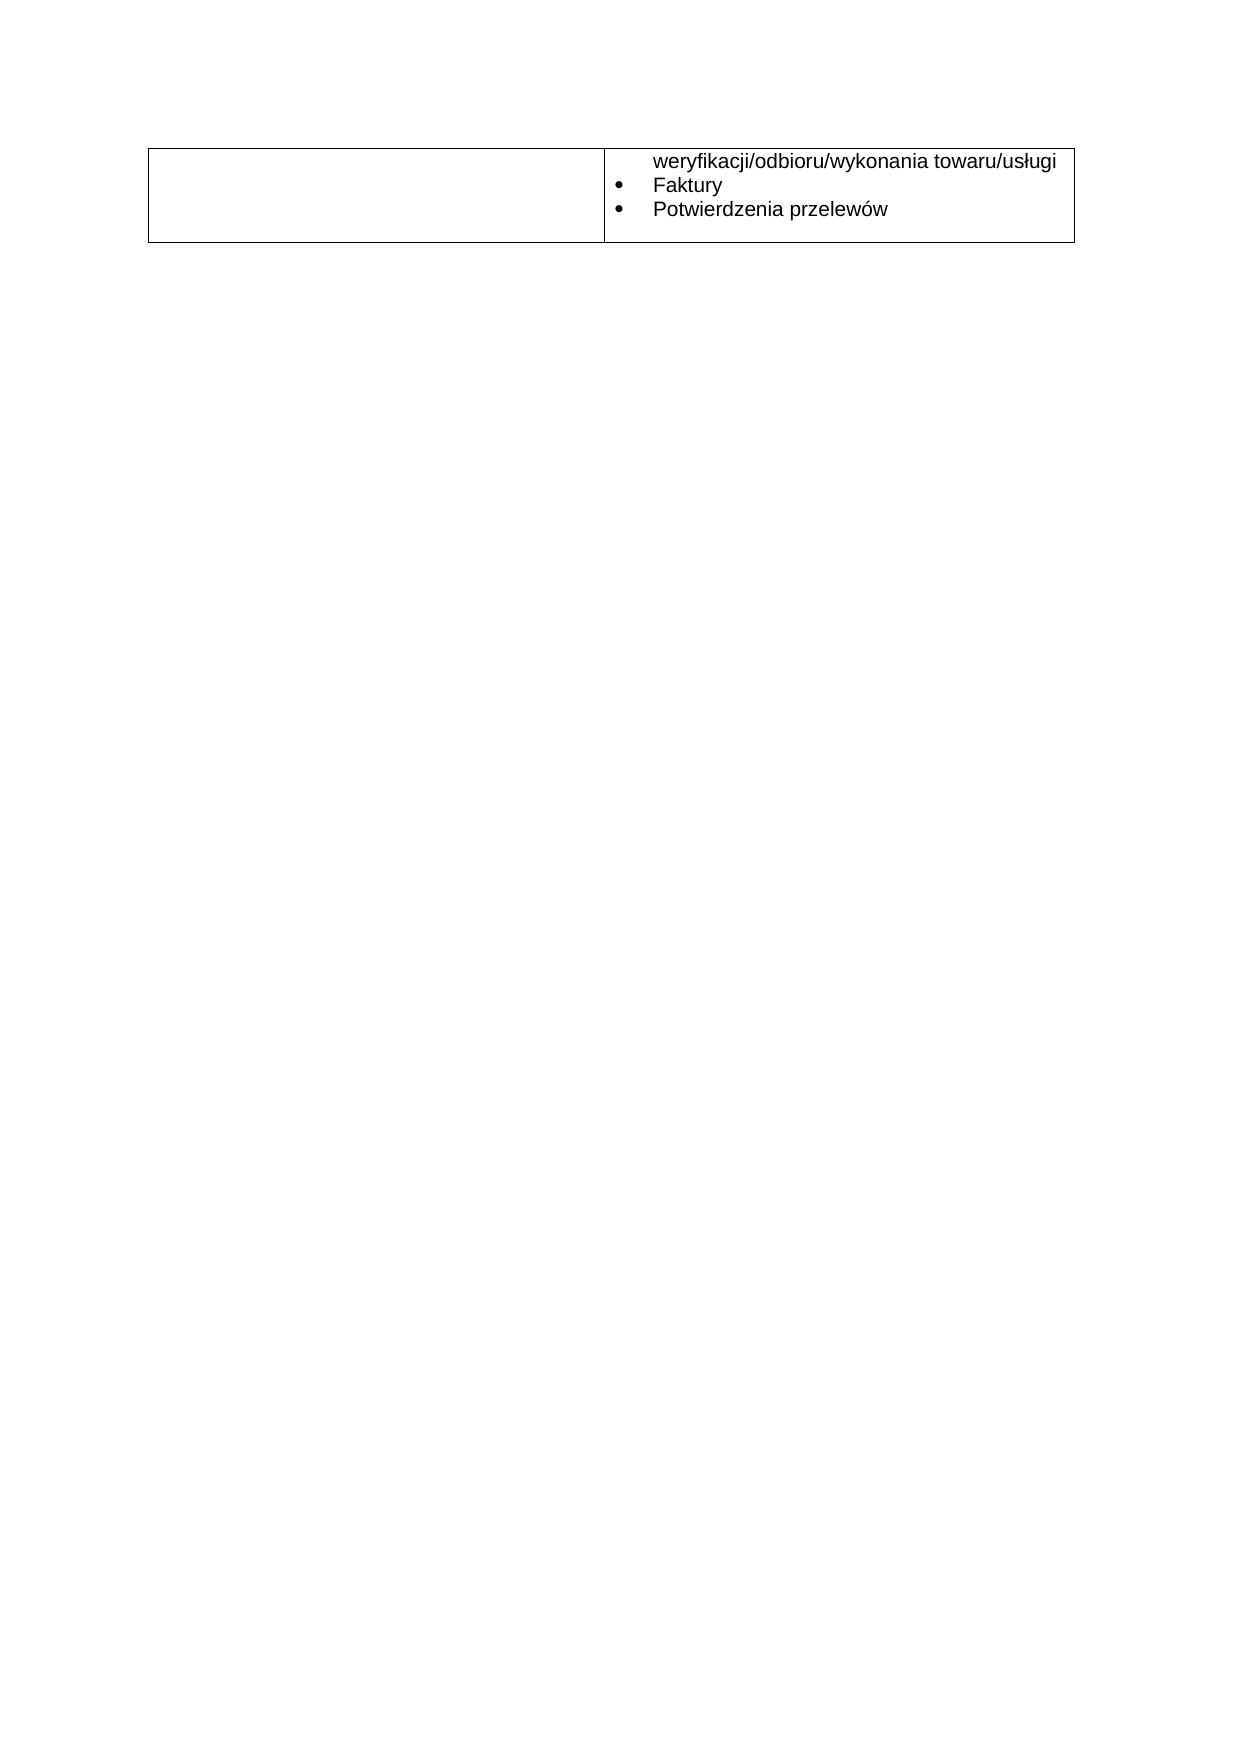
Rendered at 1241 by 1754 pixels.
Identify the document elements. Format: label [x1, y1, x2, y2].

table_cell [605, 149, 1074, 242]
table_cell [149, 149, 604, 242]
